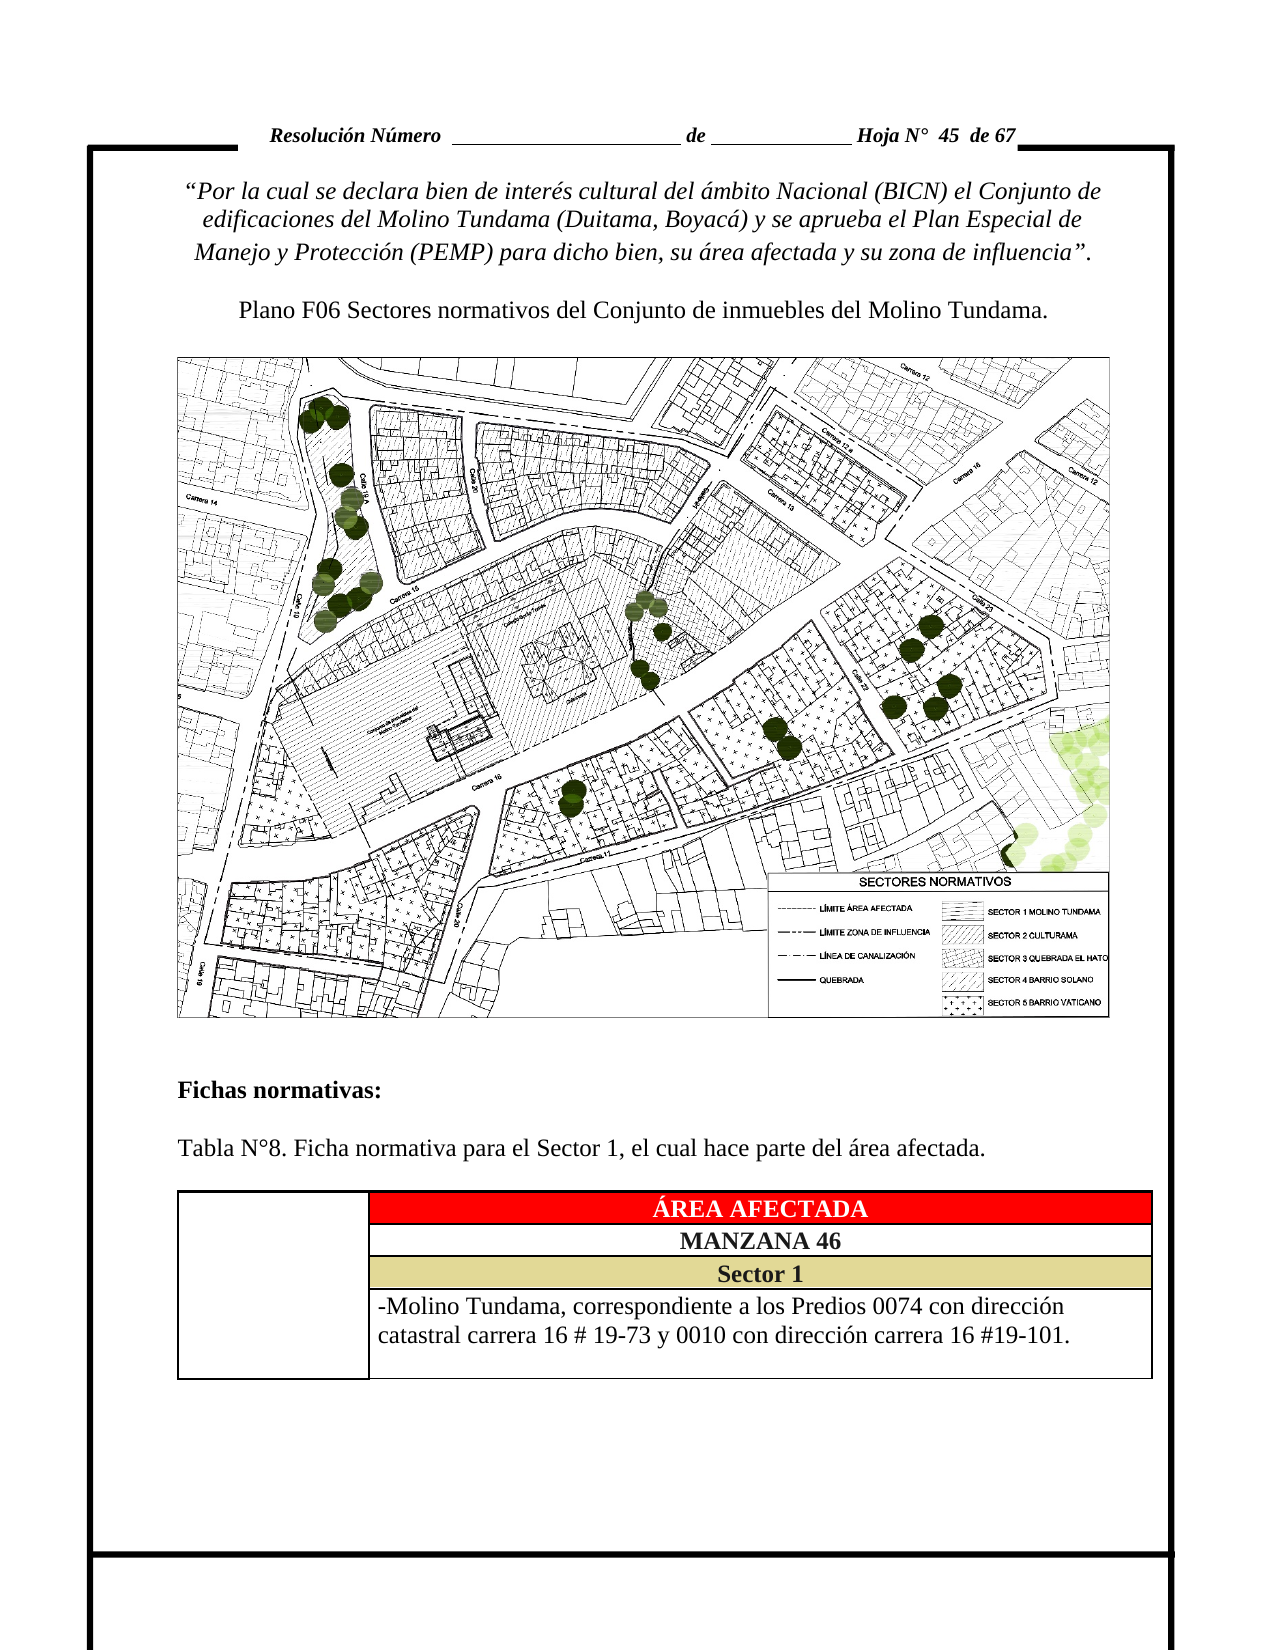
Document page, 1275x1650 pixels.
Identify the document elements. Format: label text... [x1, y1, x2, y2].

table_cell -Molino Tundama, correspondiente a los Predios 0074 con dirección catastral carrera 16 # 19-73 y 0010 con dirección carrera 16 #19-101. [370, 1290, 1151, 1377]
table_header ÁREA AFECTADA [370, 1193, 1151, 1223]
text Fichas normativas: [177, 1075, 1109, 1104]
text Tabla N°8. Ficha normativa para el Sector 1, el cual hace parte del área afectada. [177, 1133, 1109, 1162]
table_cell Sector 1 [370, 1257, 1151, 1287]
text Plano F06 Sectores normativos del Conjunto de inmuebles del Molino Tundama. [177, 296, 1109, 324]
table_header [179, 1193, 368, 1377]
picture [177, 357, 1110, 1018]
table_cell MANZANA 46 [370, 1225, 1151, 1255]
